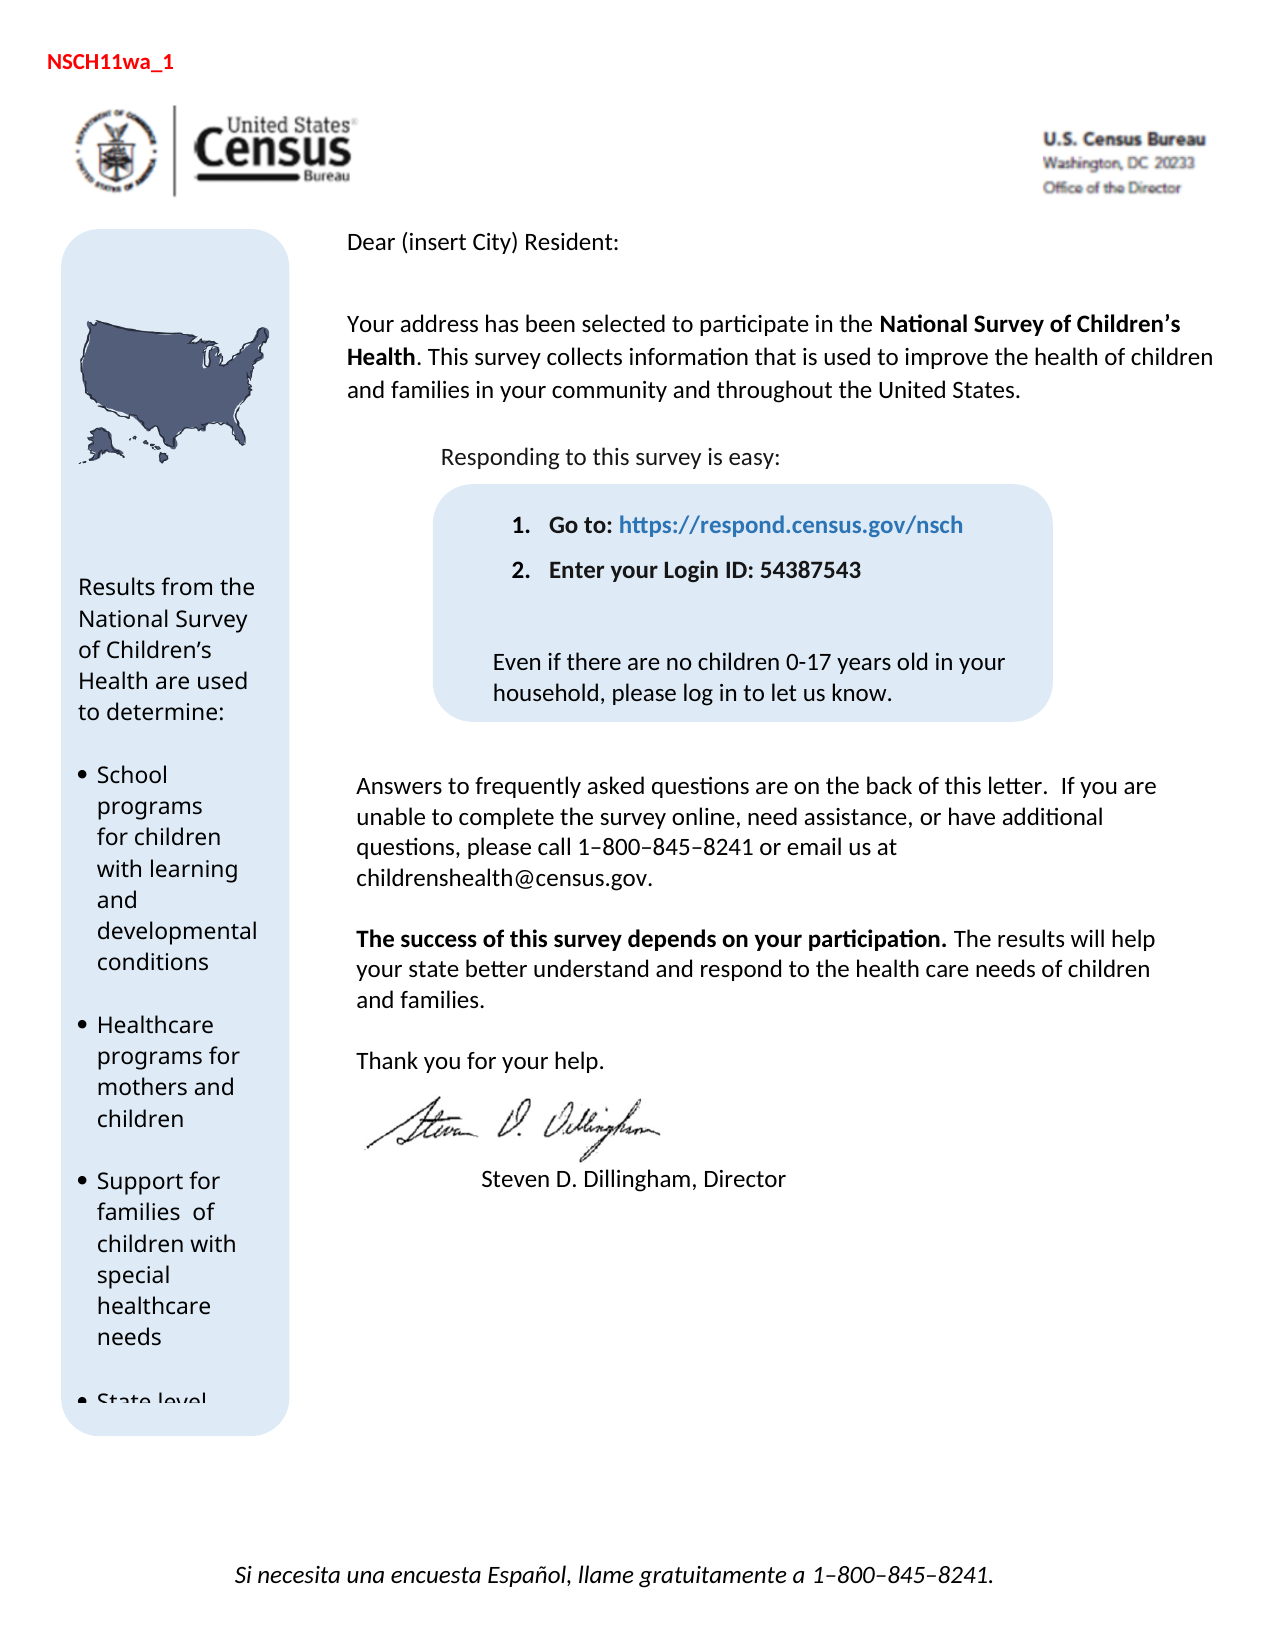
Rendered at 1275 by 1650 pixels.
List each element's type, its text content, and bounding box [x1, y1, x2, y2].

text The success of this survey depends on your participation. The results will help your state better understand and respond to the health care needs of children and families. [356, 923, 1192, 1014]
text Dear (insert City) Resident: [347, 226, 1275, 257]
text NSCH11wa_1 [47, 47, 1209, 75]
text Responding to this survey is easy: [441, 447, 1209, 471]
picture [363, 1095, 661, 1163]
text Thank you for your help. [356, 1045, 1192, 1075]
picture [1031, 121, 1219, 208]
picture [56, 93, 368, 208]
text Steven D. Dillingham, Director [290, 1075, 1237, 1193]
text Si necesita una encuesta Español, llame gratuitamente a 1–800–845–8241. [47, 1560, 1182, 1590]
text Your address has been selected to participate in the National Survey of Children’s Health. This survey collects information that is used to improve the health of children and families in your community and throughout the United States. [347, 309, 1237, 405]
text Answers to frequently asked questions are on the back of this letter. If you are unable to complete the survey online, need assistance, or have additional questions, please call 1–800–845–8241 or email us at childrenshealth@census.gov. [356, 770, 1192, 892]
